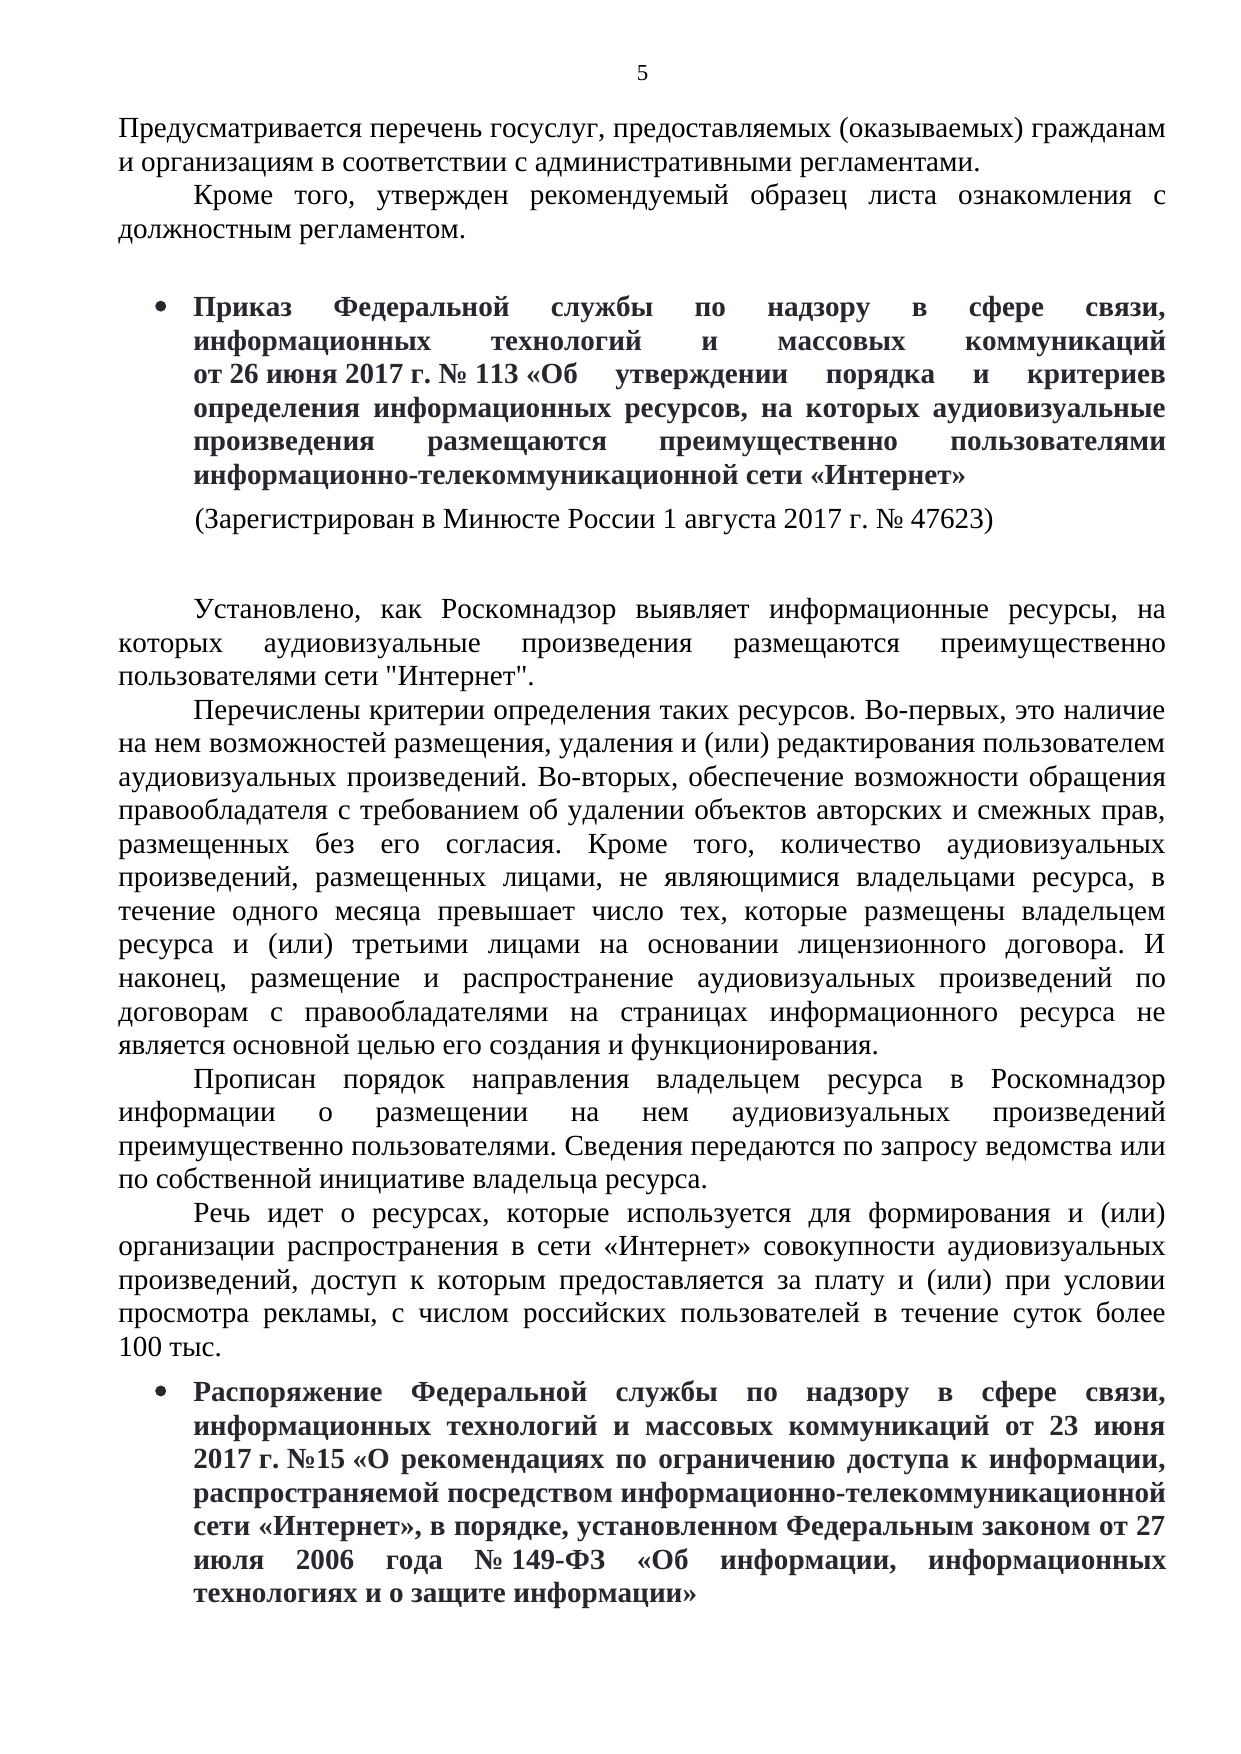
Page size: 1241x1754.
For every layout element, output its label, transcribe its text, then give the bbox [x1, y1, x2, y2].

list Приказ Федеральной службы по надзору в сфере связи, информационных технологий и массовых коммуникаций от 26 июня 2017 г. № 113 «Об утверждении порядка и критериев определения информационных ресурсов, на которых аудиовизуальные произведения размещаются преимущественно пользователями информационно-телекоммуникационной сети «Интернет» [156, 289, 1167, 490]
list Распоряжение Федеральной службы по надзору в сфере связи, информационных технологий и массовых коммуникаций от 23 июня 2017 г. №15 «О рекомендациях по ограничению доступа к информации, распространяемой посредством информационно-телекоммуникационной сети «Интернет», в порядке, установленном Федеральным законом от 27 июля 2006 года № 149-ФЗ «Об информации, информационных технологиях и о защите информации» [156, 1374, 1167, 1609]
text Установлено, как Роскомнадзор выявляет информационные ресурсы, на которых аудиовизуальные произведения размещаются преимущественно пользователями сети "Интернет". [118, 591, 1167, 692]
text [118, 110, 1167, 177]
text Кроме того, утвержден рекомендуемый образец листа ознакомления с должностным регламентом. [118, 177, 1167, 244]
text Прописан порядок направления владельцем ресурса в Роскомнадзор информации о размещении на нем аудиовизуальных произведений преимущественно пользователями. Сведения передаются по запросу ведомства или по собственной инициативе владельца ресурса. [118, 1061, 1167, 1195]
text Перечислены критерии определения таких ресурсов. Во-первых, это наличие на нем возможностей размещения, удаления и (или) редактирования пользователем аудиовизуальных произведений. Во-вторых, обеспечение возможности обращения правообладателя с требованием об удалении объектов авторских и смежных прав, размещенных без его согласия. Кроме того, количество аудиовизуальных произведений, размещенных лицами, не являющимися владельцами ресурса, в течение одного месяца превышает число тех, которые размещены владельцем ресурса и (или) третьими лицами на основании лицензионного договора. И наконец, размещение и распространение аудиовизуальных произведений по договорам с правообладателями на страницах информационного ресурса не является основной целью его создания и функционирования. [118, 692, 1167, 1061]
text (Зарегистрирован в Минюсте России 1 августа 2017 г. № 47623) [118, 502, 1167, 535]
text Речь идет о ресурсах, которые используется для формирования и (или) организации распространения в сети «Интернет» совокупности аудиовизуальных произведений, доступ к которым предоставляется за плату и (или) при условии просмотра рекламы, с числом российских пользователей в течение суток более 100 тыс. [118, 1195, 1167, 1363]
